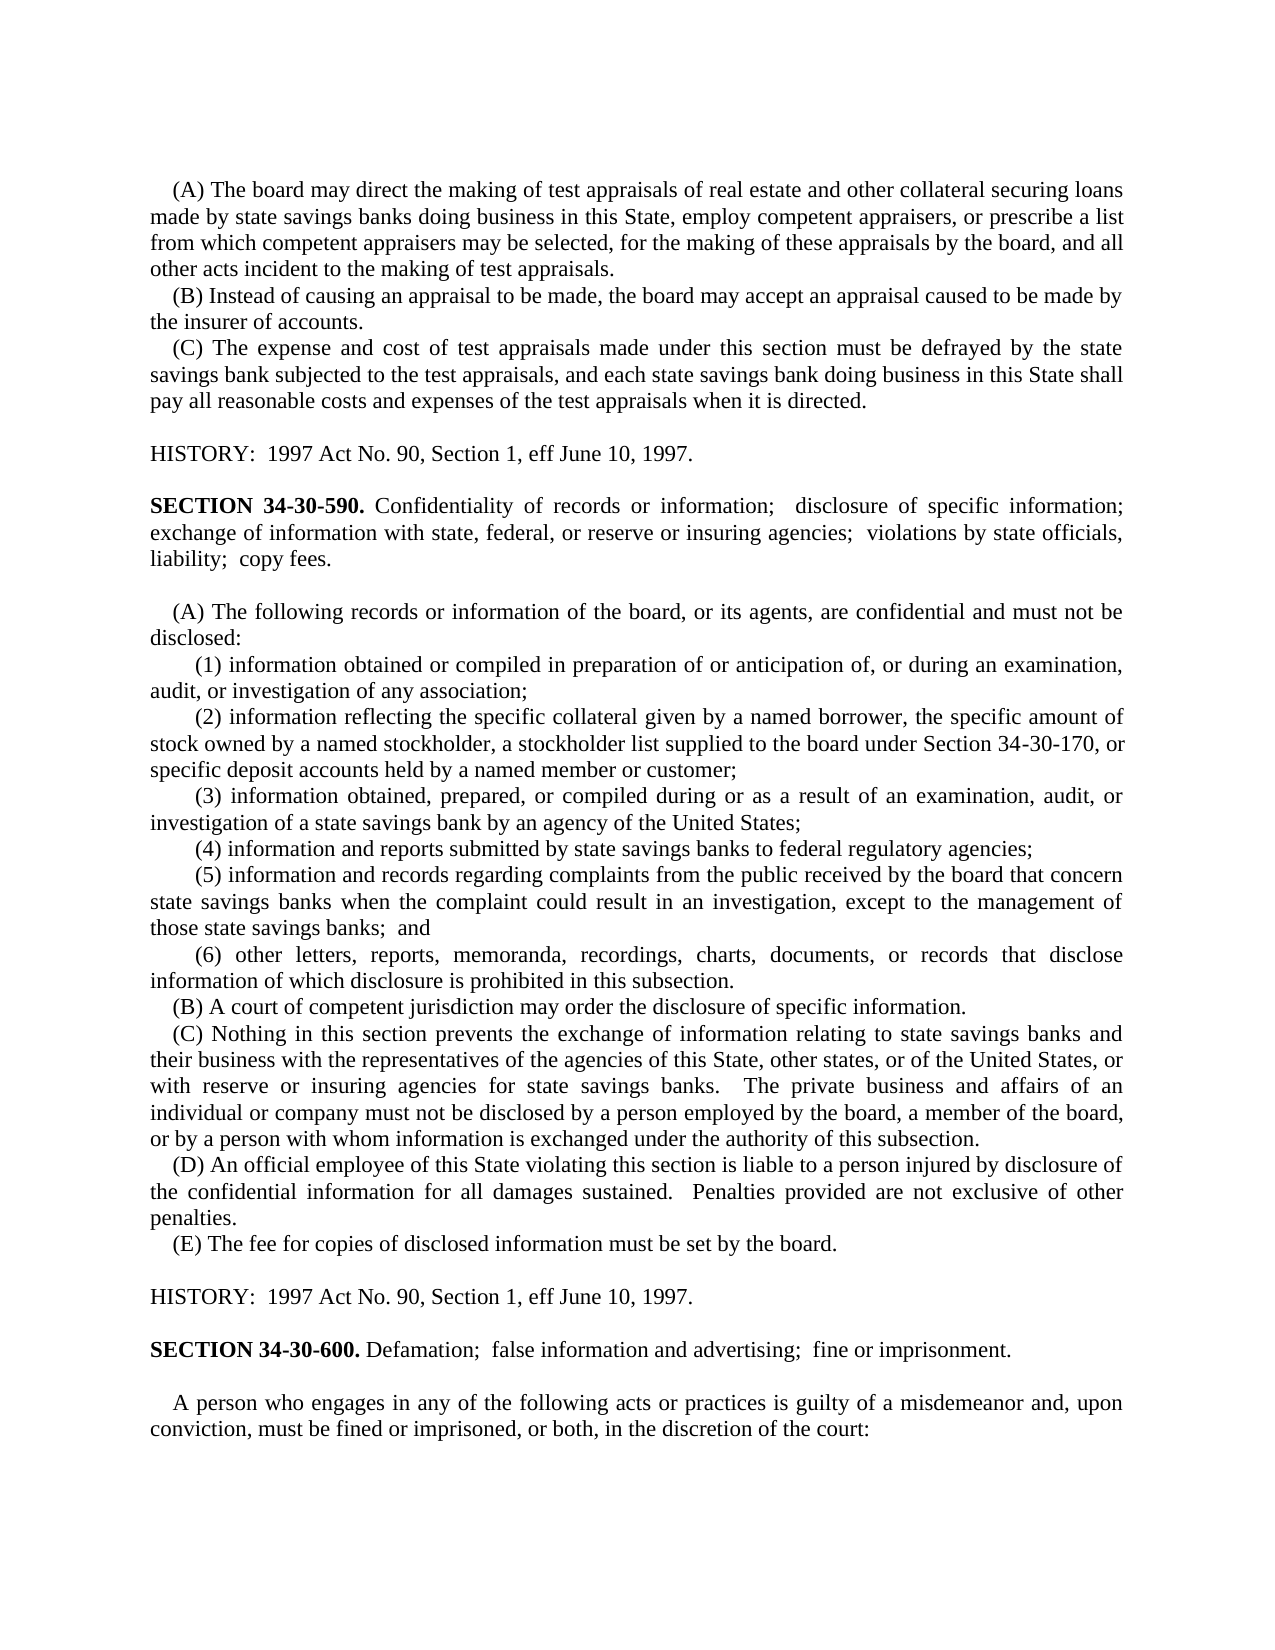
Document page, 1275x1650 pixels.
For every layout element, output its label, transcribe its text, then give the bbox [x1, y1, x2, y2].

text (5) information and records regarding complaints from the public received by the board that concern state savings banks when the complaint could result in an investigation, except to the management of those state savings banks; and [150, 862, 1125, 941]
text (4) information and reports submitted by state savings banks to federal regulatory agencies; [150, 835, 1125, 862]
text HISTORY: 1997 Act No. 90, Section 1, eff June 10, 1997. [150, 1283, 1125, 1309]
text (B) A court of competent jurisdiction may order the disclosure of specific information. [150, 993, 1125, 1020]
text (3) information obtained, prepared, or compiled during or as a result of an examination, audit, or investigation of a state savings bank by an agency of the United States; [150, 782, 1125, 835]
text (C) The expense and cost of test appraisals made under this section must be defrayed by the state savings bank subjected to the test appraisals, and each state savings bank doing business in this State shall pay all reasonable costs and expenses of the test appraisals when it is directed. [150, 334, 1125, 413]
text (6) other letters, reports, memoranda, recordings, charts, documents, or records that disclose information of which disclosure is prohibited in this subsection. [150, 941, 1125, 993]
text (E) The fee for copies of disclosed information must be set by the board. [150, 1231, 1125, 1257]
text (B) Instead of causing an appraisal to be made, the board may accept an appraisal caused to be made by the insurer of accounts. [150, 282, 1125, 334]
text HISTORY: 1997 Act No. 90, Section 1, eff June 10, 1997. [150, 440, 1125, 466]
text (A) The following records or information of the board, or its agents, are confidential and must not be disclosed: [150, 598, 1125, 651]
text (D) An official employee of this State violating this section is liable to a person injured by disclosure of the confidential information for all damages sustained. Penalties provided are not exclusive of other penalties. [150, 1151, 1125, 1231]
text A person who engages in any of the following acts or practices is guilty of a misdemeanor and, upon conviction, must be fined or imprisoned, or both, in the discretion of the court: [150, 1389, 1125, 1441]
text SECTION 34-30-590. Confidentiality of records or information; disclosure of specific information; exchange of information with state, federal, or reserve or insuring agencies; violations by state officials, liability; copy fees. [150, 493, 1125, 572]
text (2) information reflecting the specific collateral given by a named borrower, the specific amount of stock owned by a named stockholder, a stockholder list supplied to the board under Section 34-30-170, or specific deposit accounts held by a named member or customer; [150, 703, 1125, 782]
text (C) Nothing in this section prevents the exchange of information relating to state savings banks and their business with the representatives of the agencies of this State, other states, or of the United States, or with reserve or insuring agencies for state savings banks. The private business and affairs of an individual or company must not be disclosed by a person employed by the board, a member of the board, or by a person with whom information is exchanged under the authority of this subsection. [150, 1020, 1125, 1151]
text (1) information obtained or compiled in preparation of or anticipation of, or during an examination, audit, or investigation of any association; [150, 651, 1125, 703]
text (A) The board may direct the making of test appraisals of real estate and other collateral securing loans made by state savings banks doing business in this State, employ competent appraisers, or prescribe a list from which competent appraisers may be selected, for the making of these appraisals by the board, and all other acts incident to the making of test appraisals. [150, 176, 1125, 282]
text SECTION 34-30-600. Defamation; false information and advertising; fine or imprisonment. [150, 1336, 1125, 1362]
